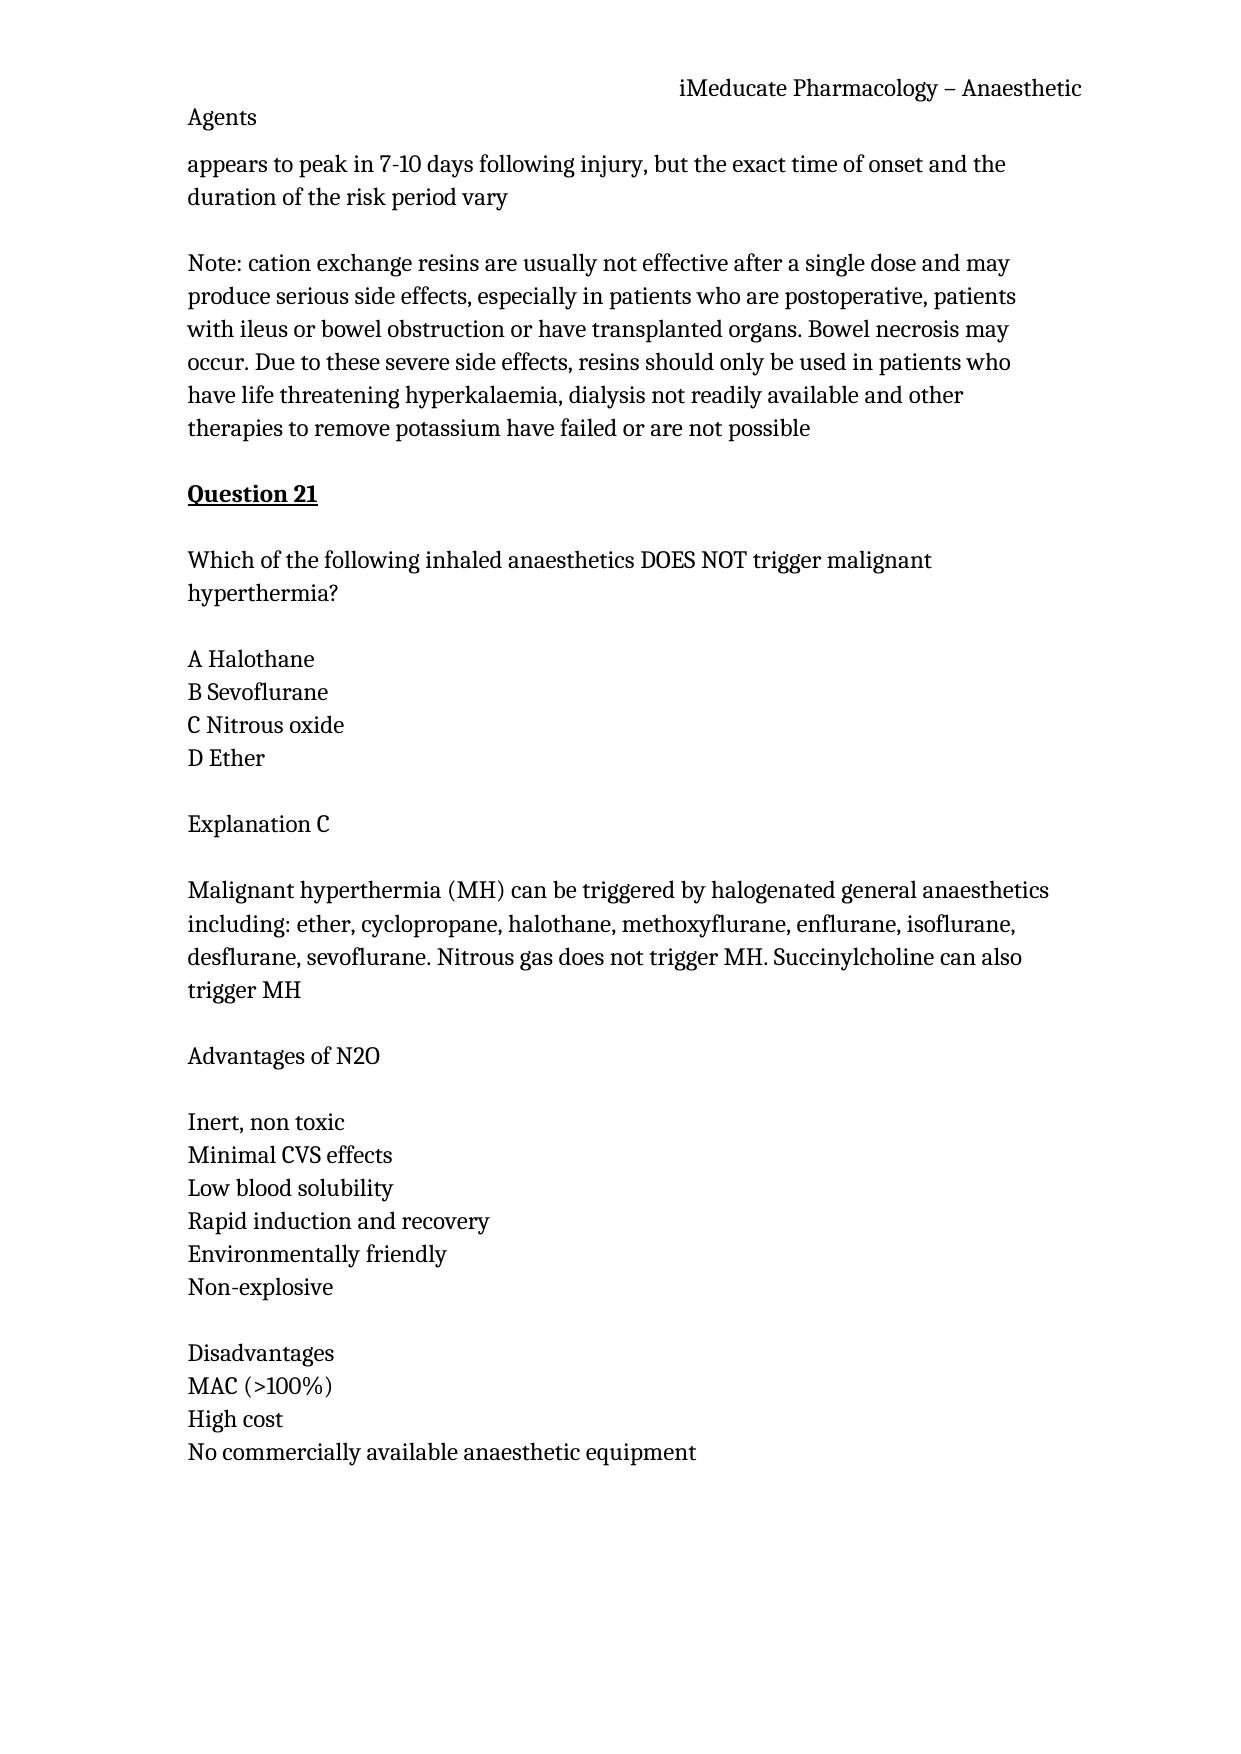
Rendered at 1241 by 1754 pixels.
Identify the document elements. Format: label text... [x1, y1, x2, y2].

text Minimal CVS effects [187, 1141, 1053, 1169]
text Disadvantages [187, 1339, 1053, 1367]
text Which of the following inhaled anaesthetics DOES NOT trigger malignant hyperthermia? [187, 546, 1053, 608]
text Note: cation exchange resins are usually not effective after a single dose and may produce serious side effects, especially in patients who are postoperative, patients with ileus or bowel obstruction or have transplanted organs. Bowel necrosis may occur. Due to these severe side effects, resins should only be used in patients who have life threatening hyperkalaemia, dialysis not readily available and other therapies to remove potassium have failed or are not possible [187, 249, 1053, 443]
text C Nitrous oxide [187, 711, 1053, 740]
text Malignant hyperthermia (MH) can be triggered by halogenated general anaesthetics including: ether, cyclopropane, halothane, methoxyflurane, enflurane, isoflurane, desflurane, sevoflurane. Nitrous gas does not trigger MH. Succinylcholine can also trigger MH [187, 876, 1053, 1004]
text Low blood solubility [187, 1174, 1053, 1202]
text D Ether [187, 744, 1053, 773]
text Non-explosive [187, 1273, 1053, 1301]
text Explanation C [187, 810, 1053, 839]
text High cost [187, 1405, 1053, 1433]
text B Sevoflurane [187, 678, 1053, 707]
text Inert, non toxic [187, 1108, 1053, 1136]
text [187, 150, 1053, 212]
text A Halothane [187, 645, 1053, 674]
text MAC (>100%) [187, 1372, 1053, 1401]
text No commercially available anaesthetic equipment [187, 1438, 1053, 1467]
text Advantages of N2O [187, 1042, 1053, 1070]
text Question 21 [187, 480, 1053, 509]
text Environmentally friendly [187, 1240, 1053, 1268]
text Rapid induction and recovery [187, 1207, 1053, 1235]
